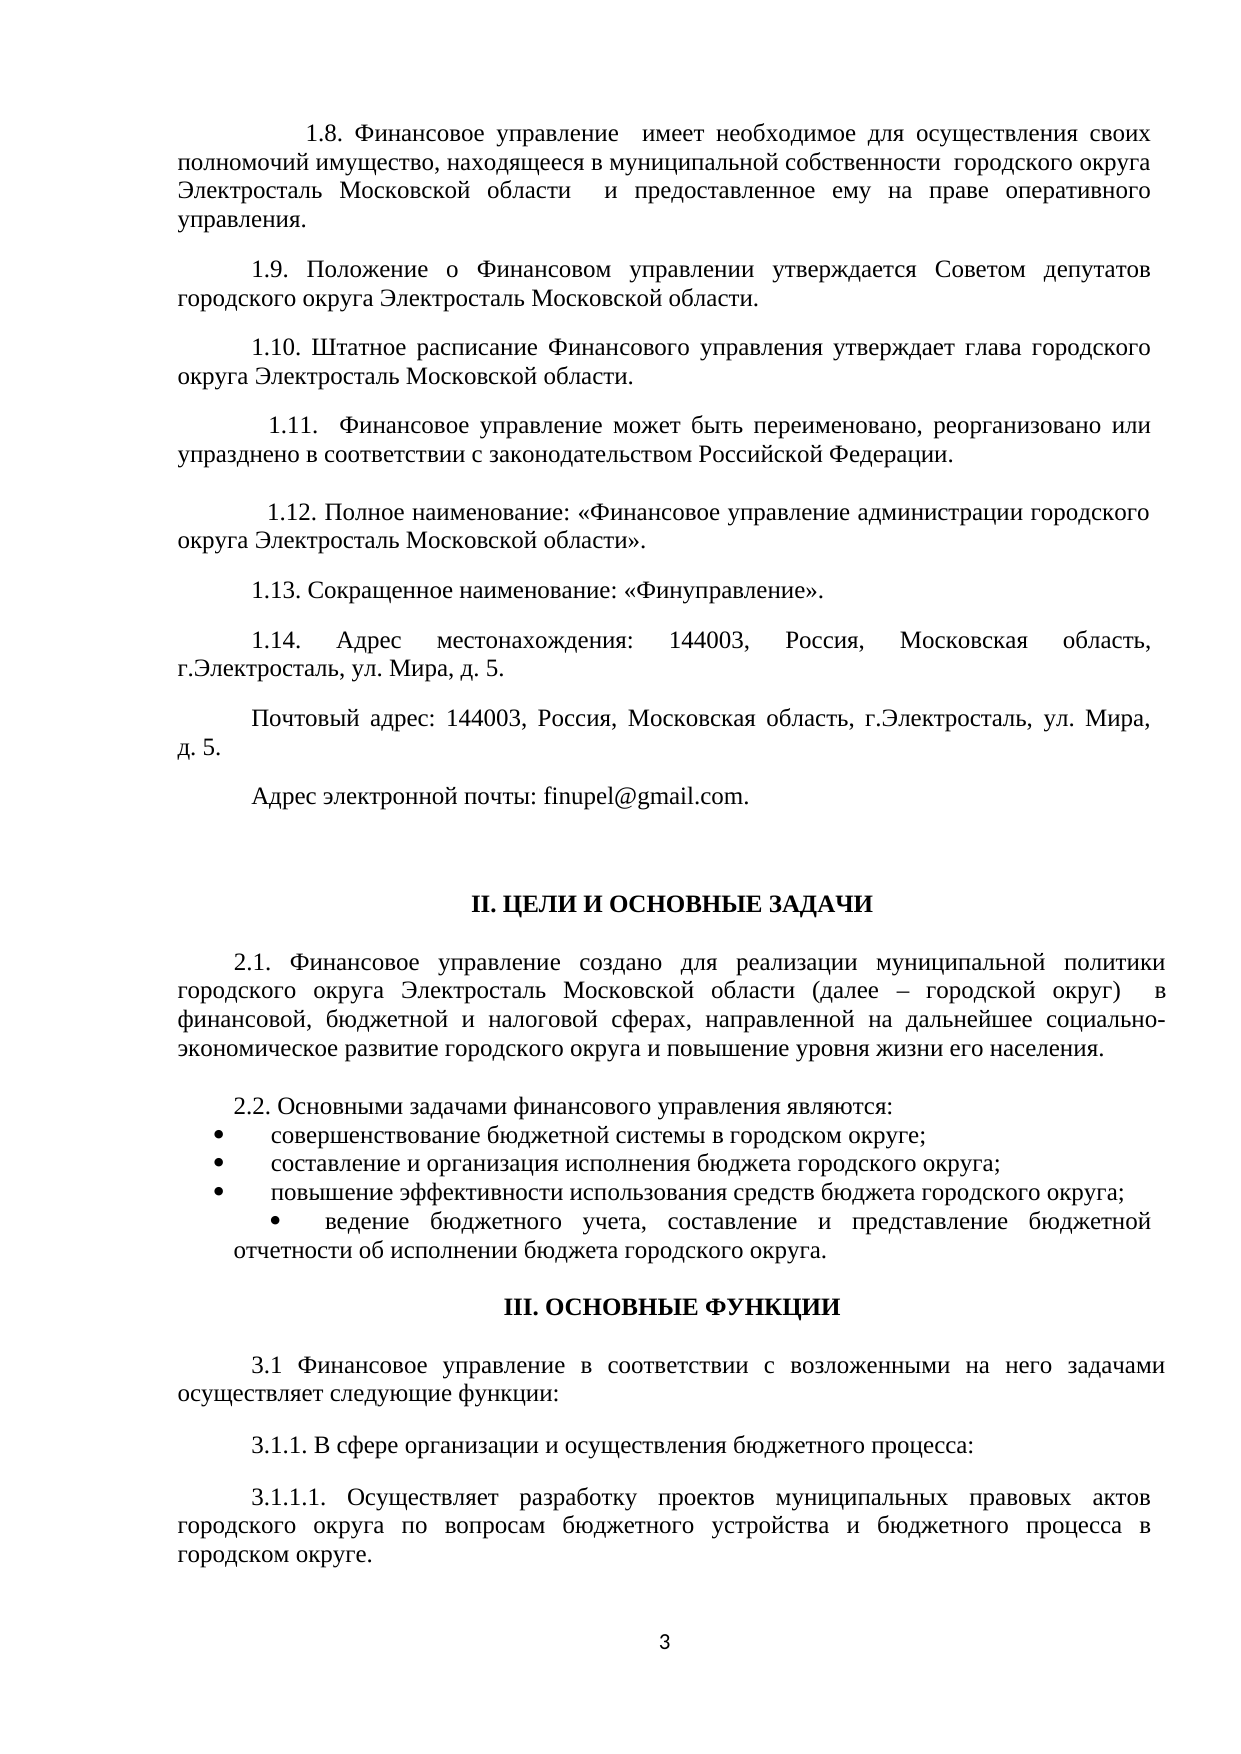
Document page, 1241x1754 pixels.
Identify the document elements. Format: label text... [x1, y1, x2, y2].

text 3.1 Финансовое управление в соответствии с возложенными на него задачами осуществляет следующие функции: [177, 1350, 1167, 1407]
text 1.14. Адрес местонахождения: 144003, Россия, Московская область, г.Электросталь, ул. Мира, д. 5. [177, 625, 1152, 682]
list составление и организация исполнения бюджета городского округа; [177, 1148, 1152, 1177]
text 2.2. Основными задачами финансового управления являются: [177, 1091, 1167, 1120]
text Почтовый адрес: 144003, Россия, Московская область, г.Электросталь, ул. Мира, д. 5. [177, 703, 1152, 761]
title III. ОСНОВНЫЕ ФУНКЦИИ [177, 1292, 1167, 1321]
text 3.1.1.1. Осуществляет разработку проектов муниципальных правовых актов городского округа по вопросам бюджетного устройства и бюджетного процесса в городском округе. [177, 1482, 1152, 1568]
text 1.8. Финансовое управление имеет необходимое для осуществления своих полномочий имущество, находящееся в муниципальной собственности городского округа Электросталь Московской области и предоставленное ему на праве оперативного управления. [177, 118, 1152, 233]
text 1.11. Финансовое управление может быть переименовано, реорганизовано или упразднено в соответствии с законодательством Российской Федерации. [177, 411, 1152, 468]
text Адрес электронной почты: finupel@gmail.com. [177, 781, 1152, 810]
list повышение эффективности использования средств бюджета городского округа; [177, 1177, 1152, 1206]
list ведение бюджетного учета, составление и представление бюджетной отчетности об исполнении бюджета городского округа. [233, 1206, 1152, 1263]
text 2.1. Финансовое управление создано для реализации муниципальной политики городского округа Электросталь Московской области (далее – городской округ) в финансовой, бюджетной и налоговой сферах, направленной на дальнейшее социально-экономическое развитие городского округа и повышение уровня жизни его населения. [177, 947, 1167, 1062]
text 3.1.1. В сфере организации и осуществления бюджетного процесса: [177, 1430, 1167, 1459]
list совершенствование бюджетной системы в городском округе; [177, 1120, 1152, 1148]
text 1.10. Штатное расписание Финансового управления утверждает глава городского округа Электросталь Московской области. [177, 332, 1152, 390]
title II. ЦЕЛИ И ОСНОВНЫЕ ЗАДАЧИ [177, 889, 1167, 918]
text 1.9. Положение о Финансовом управлении утверждается Советом депутатов городского округа Электросталь Московской области. [177, 254, 1152, 311]
text 1.13. Сокращенное наименование: «Финуправление». [177, 575, 1152, 604]
text 1.12. Полное наименование: «Финансовое управление администрации городского округа Электросталь Московской области». [177, 497, 1152, 554]
